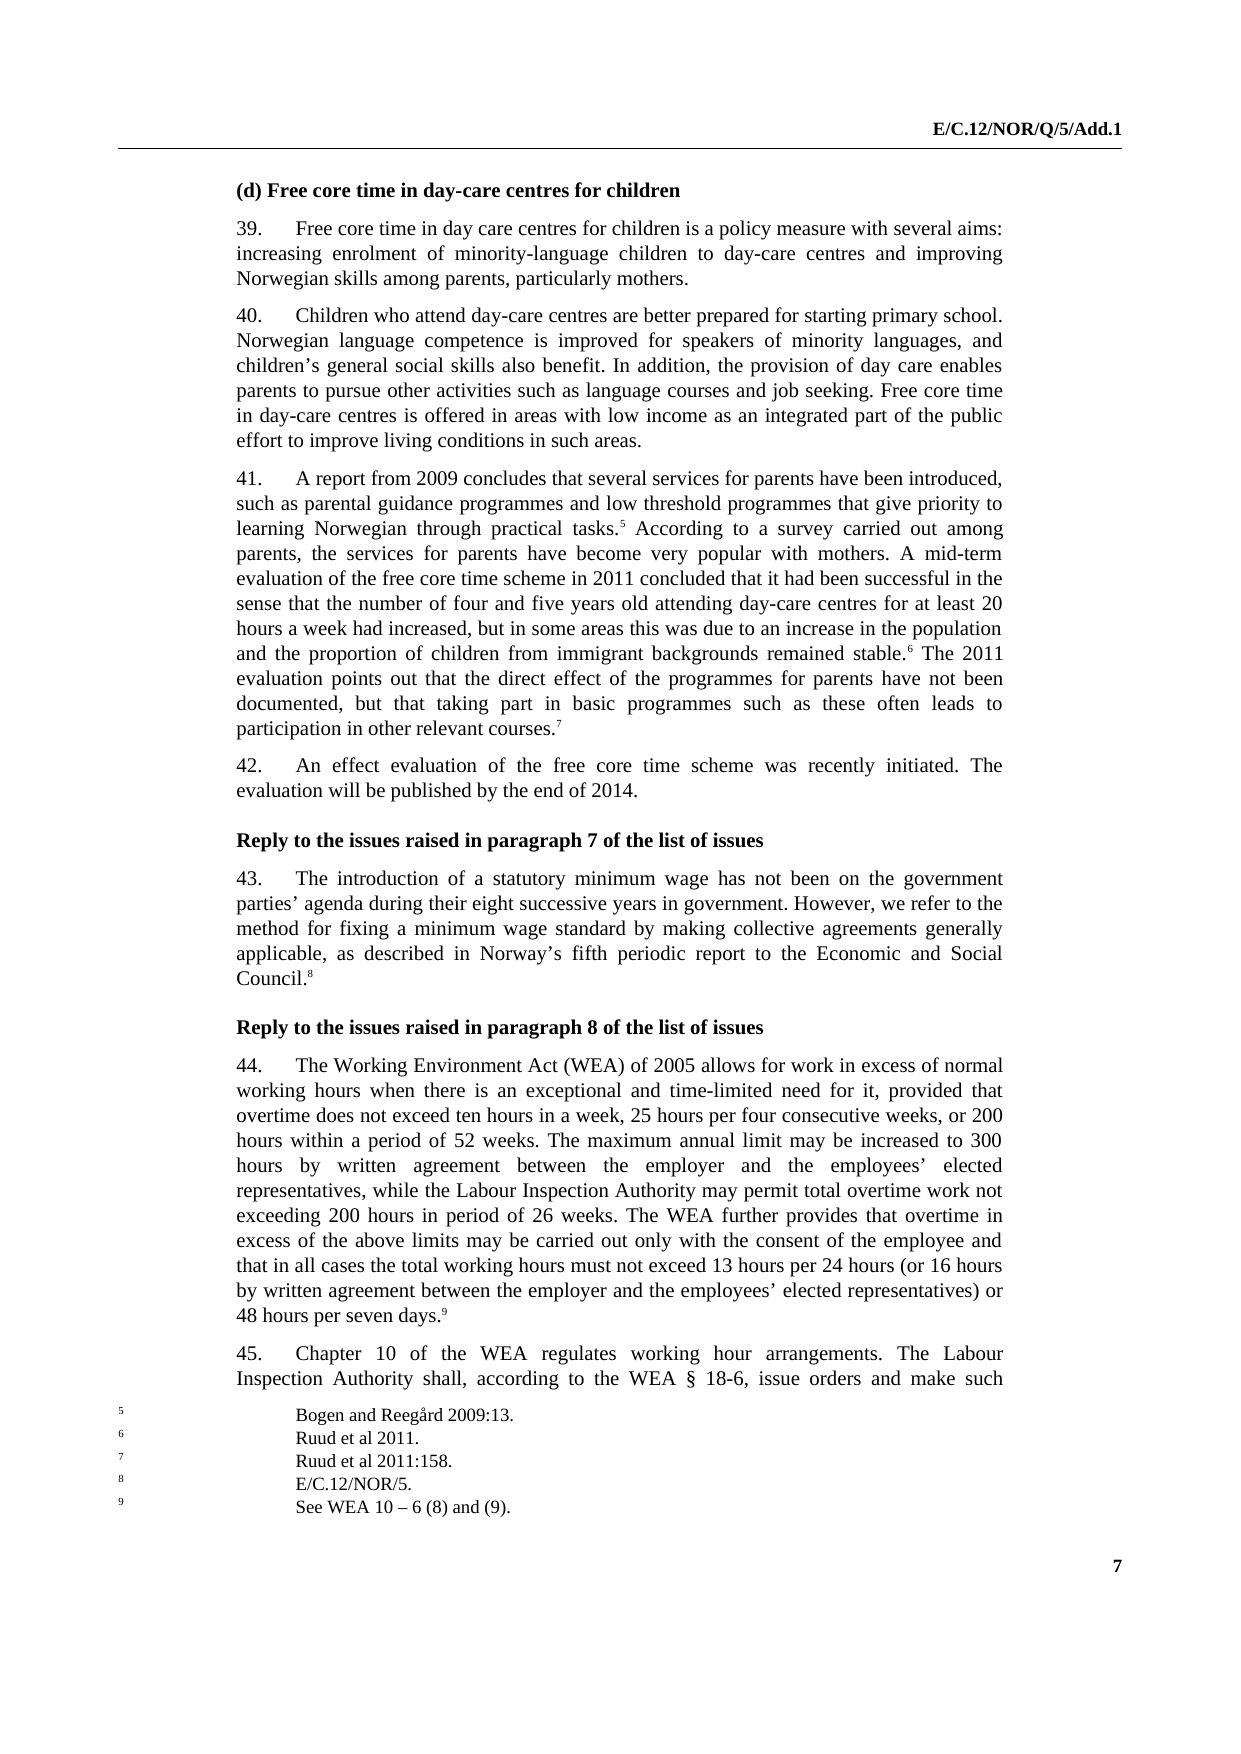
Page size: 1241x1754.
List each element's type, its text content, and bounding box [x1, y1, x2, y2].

text 42. An effect evaluation of the free core time scheme was recently initiated. The evaluation will be published by the end of 2014. [236, 752, 1004, 802]
text 43. The introduction of a statutory minimum wage has not been on the government parties’ agenda during their eight successive years in government. However, we refer to the method for fixing a minimum wage standard by making collective agreements generally applicable, as described in ’s fifth periodic report to the Economic and Social Council. [236, 865, 1004, 990]
text (d) Free core time in day-care centres for children [118, 177, 1004, 202]
text Reply to the issues raised in paragraph 8 of the list of issues [118, 1015, 1004, 1040]
text 39. Free core time in day care centres for children is a policy measure with several aims: increasing enrolment of minority-language children to day-care centres and improving Norwegian skills among parents, particularly mothers. [236, 215, 1004, 290]
text Reply to the issues raised in paragraph 7 of the list of issues [118, 827, 1004, 852]
text 41. A report from 2009 concludes that several services for parents have been introduced, such as parental guidance programmes and low threshold programmes that give priority to learning Norwegian through practical tasks. According to a survey carried out among parents, the services for parents have become very popular with mothers. A mid-term evaluation of the free core time scheme in 2011 concluded that it had been successful in the sense that the number of four and five years old attending day-care centres for at least 20 hours a week had increased, but in some areas this was due to an increase in the population and the proportion of children from immigrant backgrounds remained stable. The 2011 evaluation points out that the direct effect of the programmes for parents have not been documented, but that taking part in basic programmes such as these often leads to participation in other relevant courses. [236, 465, 1004, 740]
text 44. The Working Environment Act (WEA) of 2005 allows for work in excess of normal working hours when there is an exceptional and time-limited need for it, provided that overtime does not exceed ten hours in a week, 25 hours per four consecutive weeks, or 200 hours within a period of 52 weeks. The maximum annual limit may be increased to 300 hours by written agreement between the employer and the employees’ elected representatives, while the Labour Inspection Authority may permit total overtime work not exceeding 200 hours in period of 26 weeks. The WEA further provides that overtime in excess of the above limits may be carried out only with the consent of the employee and that in all cases the total working hours must not exceed 13 hours per 24 hours (or 16 hours by written agreement between the employer and the employees’ elected representatives) or 48 hours per seven days. [236, 1052, 1004, 1327]
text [236, 1340, 1004, 1390]
text 40. Children who attend day-care centres are better prepared for starting primary school. Norwegian language competence is improved for speakers of minority languages, and children’s general social skills also benefit. In addition, the provision of day care enables parents to pursue other activities such as language courses and job seeking. Free core time in day-care centres is offered in areas with low income as an integrated part of the public effort to improve living conditions in such areas. [236, 302, 1004, 452]
